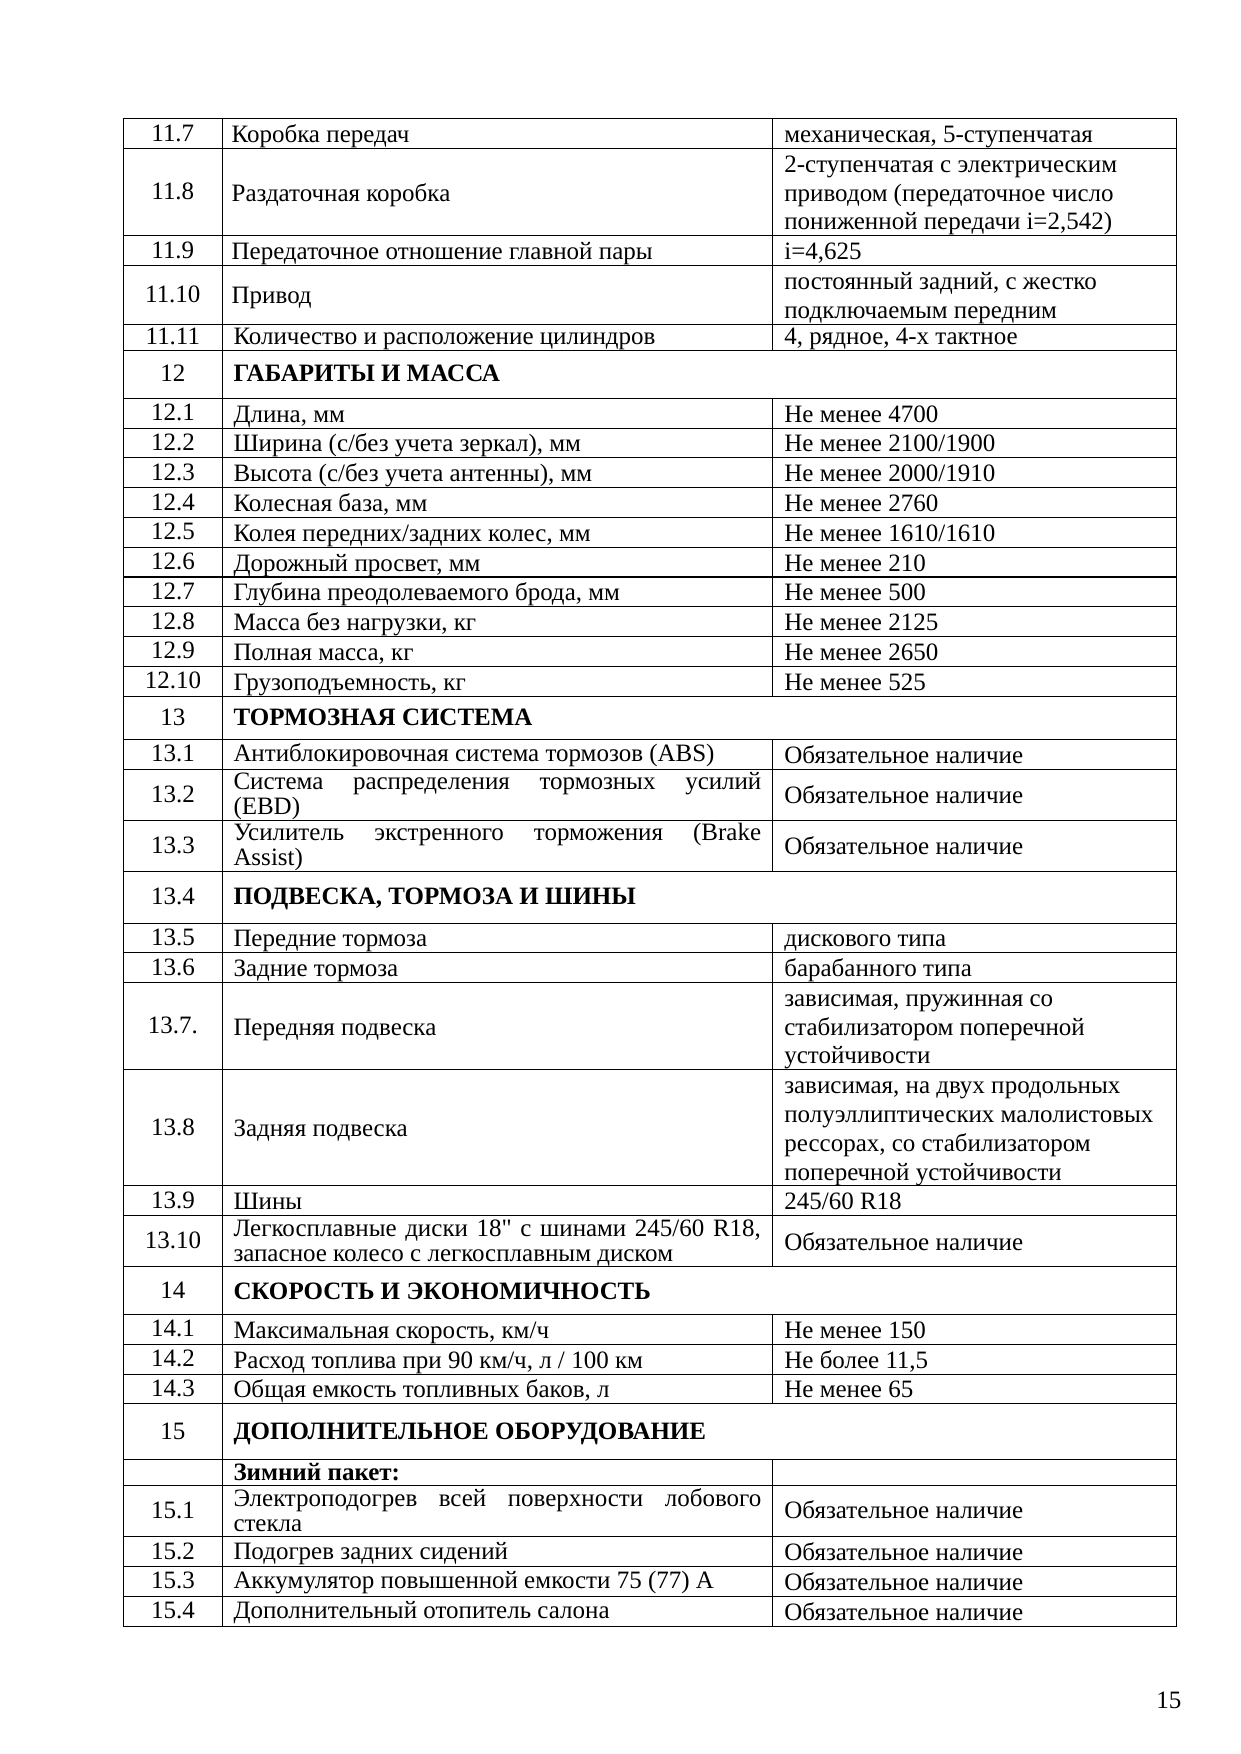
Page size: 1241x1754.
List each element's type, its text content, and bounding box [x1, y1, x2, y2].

table_cell Аккумулятор повышенной емкости 75 (77) А [223, 1567, 772, 1596]
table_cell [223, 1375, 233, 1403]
table_cell ПОДВЕСКА, ТОРМОЗА И ШИНЫ [223, 872, 1176, 922]
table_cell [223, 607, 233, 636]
table_cell 13.7. [124, 983, 222, 1069]
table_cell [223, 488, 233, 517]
table_cell 12.7 [124, 578, 222, 606]
table_cell 13.3 [124, 821, 222, 871]
table_cell 13.8 [124, 1070, 222, 1185]
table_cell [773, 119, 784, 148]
table_cell 13.1 [124, 740, 222, 768]
table_cell Привод [223, 266, 772, 323]
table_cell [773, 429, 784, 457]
table_cell 13.9 [124, 1186, 222, 1215]
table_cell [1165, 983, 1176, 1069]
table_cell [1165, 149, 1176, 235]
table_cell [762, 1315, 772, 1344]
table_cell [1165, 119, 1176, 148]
table_cell Подогрев задних сидений [223, 1537, 772, 1566]
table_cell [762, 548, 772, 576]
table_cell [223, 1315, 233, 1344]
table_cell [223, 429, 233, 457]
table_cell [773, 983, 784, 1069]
table_cell 11.7 [124, 119, 222, 148]
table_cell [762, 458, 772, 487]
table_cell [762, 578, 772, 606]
table_cell 13 [124, 697, 222, 739]
table_cell 12.8 [124, 607, 222, 636]
table_cell Количество и расположение цилиндров [223, 325, 772, 349]
table_cell [124, 1460, 222, 1485]
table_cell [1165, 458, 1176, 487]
table_cell Передняя подвеска [223, 983, 772, 1069]
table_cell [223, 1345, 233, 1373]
table_cell 12.6 [124, 548, 222, 576]
table_cell ДОПОЛНИТЕЛЬНОЕ ОБОРУДОВАНИЕ [223, 1404, 1176, 1459]
table_cell 15.1 [124, 1486, 222, 1536]
table_cell 15.2 [124, 1537, 222, 1566]
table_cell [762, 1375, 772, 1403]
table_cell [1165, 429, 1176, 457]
table_cell 4, рядное, 4-х тактное [773, 325, 1176, 349]
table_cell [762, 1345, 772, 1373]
table_cell Обязательное наличие [773, 1567, 1176, 1596]
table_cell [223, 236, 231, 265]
table_cell 12.3 [124, 458, 222, 487]
table_cell 15 [124, 1404, 222, 1459]
table_cell 13.4 [124, 872, 222, 922]
table_cell 13.6 [124, 953, 222, 982]
table_cell 12.9 [124, 637, 222, 666]
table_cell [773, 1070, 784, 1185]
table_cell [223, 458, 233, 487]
table_cell 13.2 [124, 770, 222, 819]
table_cell 12.2 [124, 429, 222, 457]
table_cell Легкосплавные диски 18" с шинами 245/60 R18, запасное колесо с легкосплавным диском [223, 1216, 772, 1266]
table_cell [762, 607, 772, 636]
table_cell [773, 1597, 1176, 1626]
table_cell 13.10 [124, 1216, 222, 1266]
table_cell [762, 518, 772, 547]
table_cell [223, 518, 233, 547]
table_cell Дополнительный отопитель салона [223, 1597, 772, 1626]
table_cell ГАБАРИТЫ И МАССА [223, 351, 1176, 398]
table_cell 12.4 [124, 488, 222, 517]
table_cell Зимний пакет: [223, 1460, 772, 1485]
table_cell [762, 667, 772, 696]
table_cell 14 [124, 1267, 222, 1314]
table_cell 15.4 [124, 1597, 222, 1626]
table_cell Обязательное наличие [773, 770, 1176, 819]
table_cell 12.1 [124, 399, 222, 427]
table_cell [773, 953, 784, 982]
table_cell Обязательное наличие [773, 821, 1176, 871]
table_cell 11.11 [124, 325, 222, 349]
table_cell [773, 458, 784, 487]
table_cell 11.9 [124, 236, 222, 265]
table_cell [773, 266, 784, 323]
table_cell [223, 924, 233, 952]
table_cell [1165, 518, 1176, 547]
table_cell Система распределения тормозных усилий (EBD) [223, 770, 772, 819]
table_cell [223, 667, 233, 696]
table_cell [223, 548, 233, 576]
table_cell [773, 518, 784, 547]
table_cell 15.3 [124, 1567, 222, 1596]
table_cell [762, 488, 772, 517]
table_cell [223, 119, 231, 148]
table_cell Обязательное наличие [773, 740, 1176, 768]
table_cell Обязательное наличие [773, 1537, 1176, 1566]
table_cell 14.2 [124, 1345, 222, 1373]
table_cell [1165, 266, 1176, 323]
table_cell 14.1 [124, 1315, 222, 1344]
table_cell ТОРМОЗНАЯ СИСТЕМА [223, 697, 1176, 739]
table_cell Обязательное наличие [773, 1486, 1176, 1536]
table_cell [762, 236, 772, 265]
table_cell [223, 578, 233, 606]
table_cell 14.3 [124, 1375, 222, 1403]
table_cell 11.10 [124, 266, 222, 323]
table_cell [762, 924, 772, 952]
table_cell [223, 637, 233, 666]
table_cell 11.8 [124, 149, 222, 235]
table_cell 13.5 [124, 924, 222, 952]
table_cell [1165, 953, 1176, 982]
table_cell Электроподогрев всей поверхности лобового стекла [223, 1486, 772, 1536]
table_cell Антиблокировочная система тормозов (ABS) [223, 740, 772, 768]
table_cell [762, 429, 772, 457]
table_cell [773, 1460, 1176, 1485]
table_cell Усилитель экстренного торможения (Brake Assist) [223, 821, 772, 871]
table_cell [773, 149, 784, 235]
table_cell 12 [124, 351, 222, 398]
table_cell СКОРОСТЬ И ЭКОНОМИЧНОСТЬ [223, 1267, 1176, 1314]
table_cell Раздаточная коробка [223, 149, 772, 235]
table_cell 12.5 [124, 518, 222, 547]
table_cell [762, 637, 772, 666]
table_cell 12.10 [124, 667, 222, 696]
table_cell Обязательное наличие [773, 1216, 1176, 1266]
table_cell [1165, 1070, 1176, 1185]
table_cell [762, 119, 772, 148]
table_cell Задняя подвеска [223, 1070, 772, 1185]
